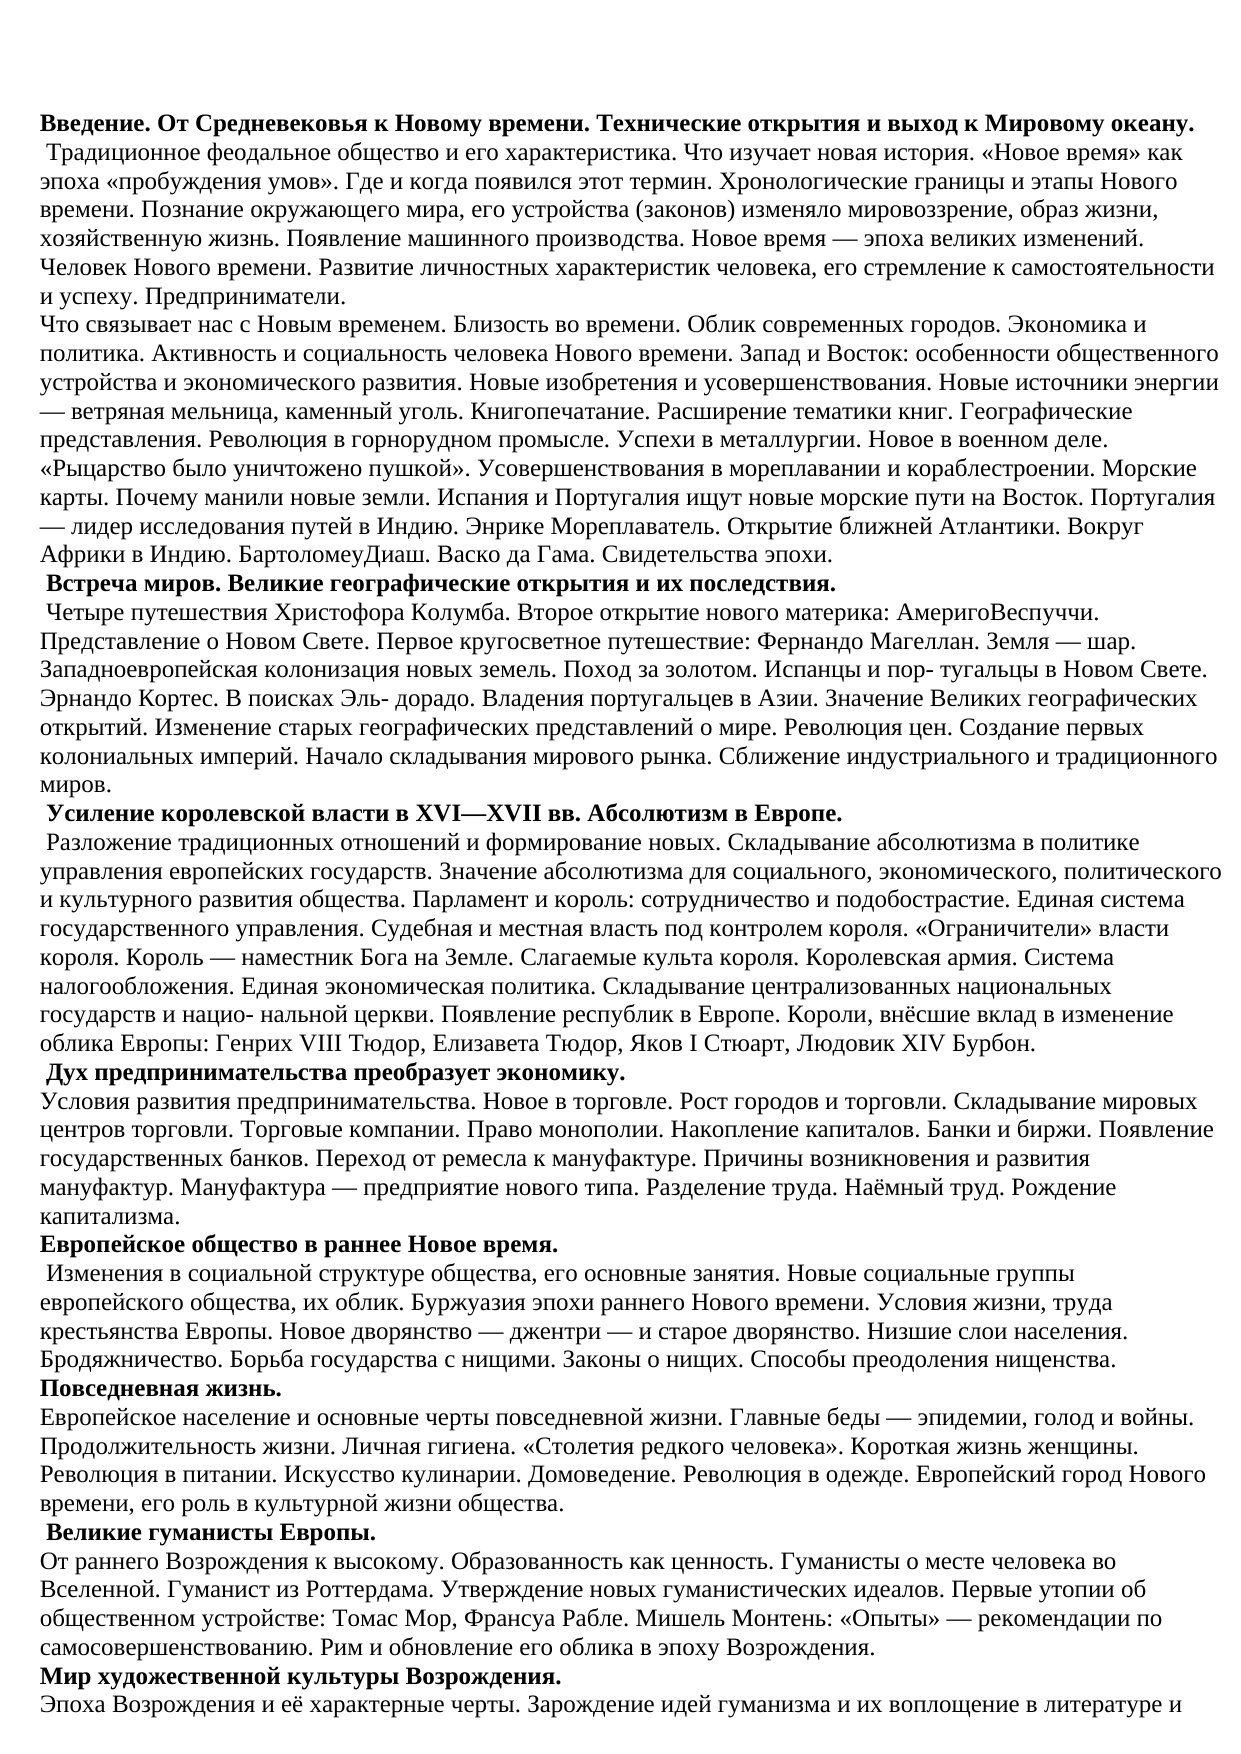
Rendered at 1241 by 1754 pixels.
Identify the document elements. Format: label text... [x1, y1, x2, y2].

text Разложение традиционных отношений и формирование новых. Складывание абсолютизма в политике управления европейских государств. Значение абсолютизма для социального, экономического, политического и культурного развития общества. Парламент и король: сотрудничество и подобострастие. Единая система государственного управления. Судебная и местная власть под контролем короля. «Ограничители» власти короля. Король — наместник Бога на Земле. Слагаемые культа короля. Королевская армия. Система налогообложения. Единая экономическая политика. Складывание централизованных национальных государств и нацио- нальной церкви. Появление республик в Европе. Короли, внёсшие вклад в изменение облика Европы: Генрих VIII Тюдор, Елизавета Тюдор, Яков I Стюарт, Людовик XIV Бурбон. [39, 827, 1226, 1057]
text Четыре путешествия Христофора Колумба. Второе открытие нового материка: АмеригоВеспуччи. Представление о Новом Свете. Первое кругосветное путешествие: Фернандо Магеллан. Земля — шар. Западноевропейская колонизация новых земель. Поход за золотом. Испанцы и пор- тугальцы в Новом Свете. Эрнандо Кортес. В поисках Эль- дорадо. Владения португальцев в Азии. Значение Великих географических открытий. Изменение старых географических представлений о мире. Революция цен. Создание первых колониальных империй. Начало складывания мирового рынка. Сближение индустриального и традиционного миров. [39, 597, 1226, 798]
text Изменения в социальной структуре общества, его основные занятия. Новые социальные группы европейского общества, их облик. Буржуазия эпохи раннего Нового времени. Условия жизни, труда крестьянства Европы. Новое дворянство — джентри — и старое дворянство. Низшие слои населения. Бродяжничество. Борьба государства с нищими. Законы о нищих. Способы преодоления нищенства. [39, 1258, 1226, 1373]
text Дух предпринимательства преобразует экономику. [39, 1057, 1226, 1086]
text Человек Нового времени. Развитие личностных характеристик человека, его стремление к самостоятельности и успеху. Предприниматели. [39, 252, 1226, 309]
text От раннего Возрождения к высокому. Образованность как ценность. Гуманисты о месте человека во Вселенной. Гуманист из Роттердама. Утверждение новых гуманистических идеалов. Первые утопии об общественном устройстве: Томас Мор, Франсуа Рабле. Мишель Монтень: «Опыты» — рекомендации по самосовершенствованию. Рим и обновление его облика в эпоху Возрождения. [39, 1546, 1226, 1661]
text Традиционное феодальное общество и его характеристика. Что изучает новая история. «Новое время» как эпоха «пробуждения умов». Где и когда появился этот термин. Хронологические границы и этапы Нового времени. Познание окружающего мира, его устройства (законов) изменяло мировоззрение, образ жизни, хозяйственную жизнь. Появление машинного производства. Новое время — эпоха великих изменений. [39, 137, 1226, 252]
text Что связывает нас с Новым временем. Близость во времени. Облик современных городов. Экономика и политика. Активность и социальность человека Нового времени. Запад и Восток: особенности общественного устройства и экономического развития. Новые изобретения и усовершенствования. Новые источники энергии — ветряная мельница, каменный уголь. Книгопечатание. Расширение тематики книг. Географические представления. Революция в горнорудном промысле. Успехи в металлургии. Новое в военном деле. «Рыцарство было уничтожено пушкой». Усовершенствования в мореплавании и кораблестроении. Морские карты. Почему манили новые земли. Испания и Португалия ищут новые морские пути на Восток. Португалия — лидер исследования путей в Индию. Энрике Мореплаватель. Открытие ближней Атлантики. Вокруг Африки в Индию. БартоломеуДиаш. Васко да Гама. Свидетельства эпохи. [39, 309, 1226, 568]
text Повседневная жизнь. [39, 1373, 1226, 1402]
text Великие гуманисты Европы. [39, 1517, 1226, 1546]
text Усиление королевской власти в XVI—XVII вв. Абсолютизм в Европе. [39, 798, 1226, 827]
text Европейское общество в раннее Новое время. [39, 1229, 1226, 1258]
text Мир художественной культуры Возрождения. [39, 1661, 1226, 1689]
text Встреча миров. Великие географические открытия и их последствия. [39, 568, 1226, 597]
text Условия развития предпринимательства. Новое в торговле. Рост городов и торговли. Складывание мировых центров торговли. Торговые компании. Право монополии. Накопление капиталов. Банки и биржи. Появление государственных банков. Переход от ремесла к мануфактуре. Причины возникновения и развития мануфактур. Мануфактура — предприятие нового типа. Разделение труда. Наёмный труд. Рождение капитализма. [39, 1086, 1226, 1229]
text Европейское население и основные черты повседневной жизни. Главные беды — эпидемии, голод и войны. Продолжительность жизни. Личная гигиена. «Столетия редкого человека». Короткая жизнь женщины. Революция в питании. Искусство кулинарии. Домоведение. Революция в одежде. Европейский город Нового времени, его роль в культурной жизни общества. [39, 1402, 1226, 1517]
text Введение. От Средневековья к Новому времени. Технические открытия и выход к Мировому океану. [39, 108, 1226, 137]
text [39, 1689, 1226, 1718]
